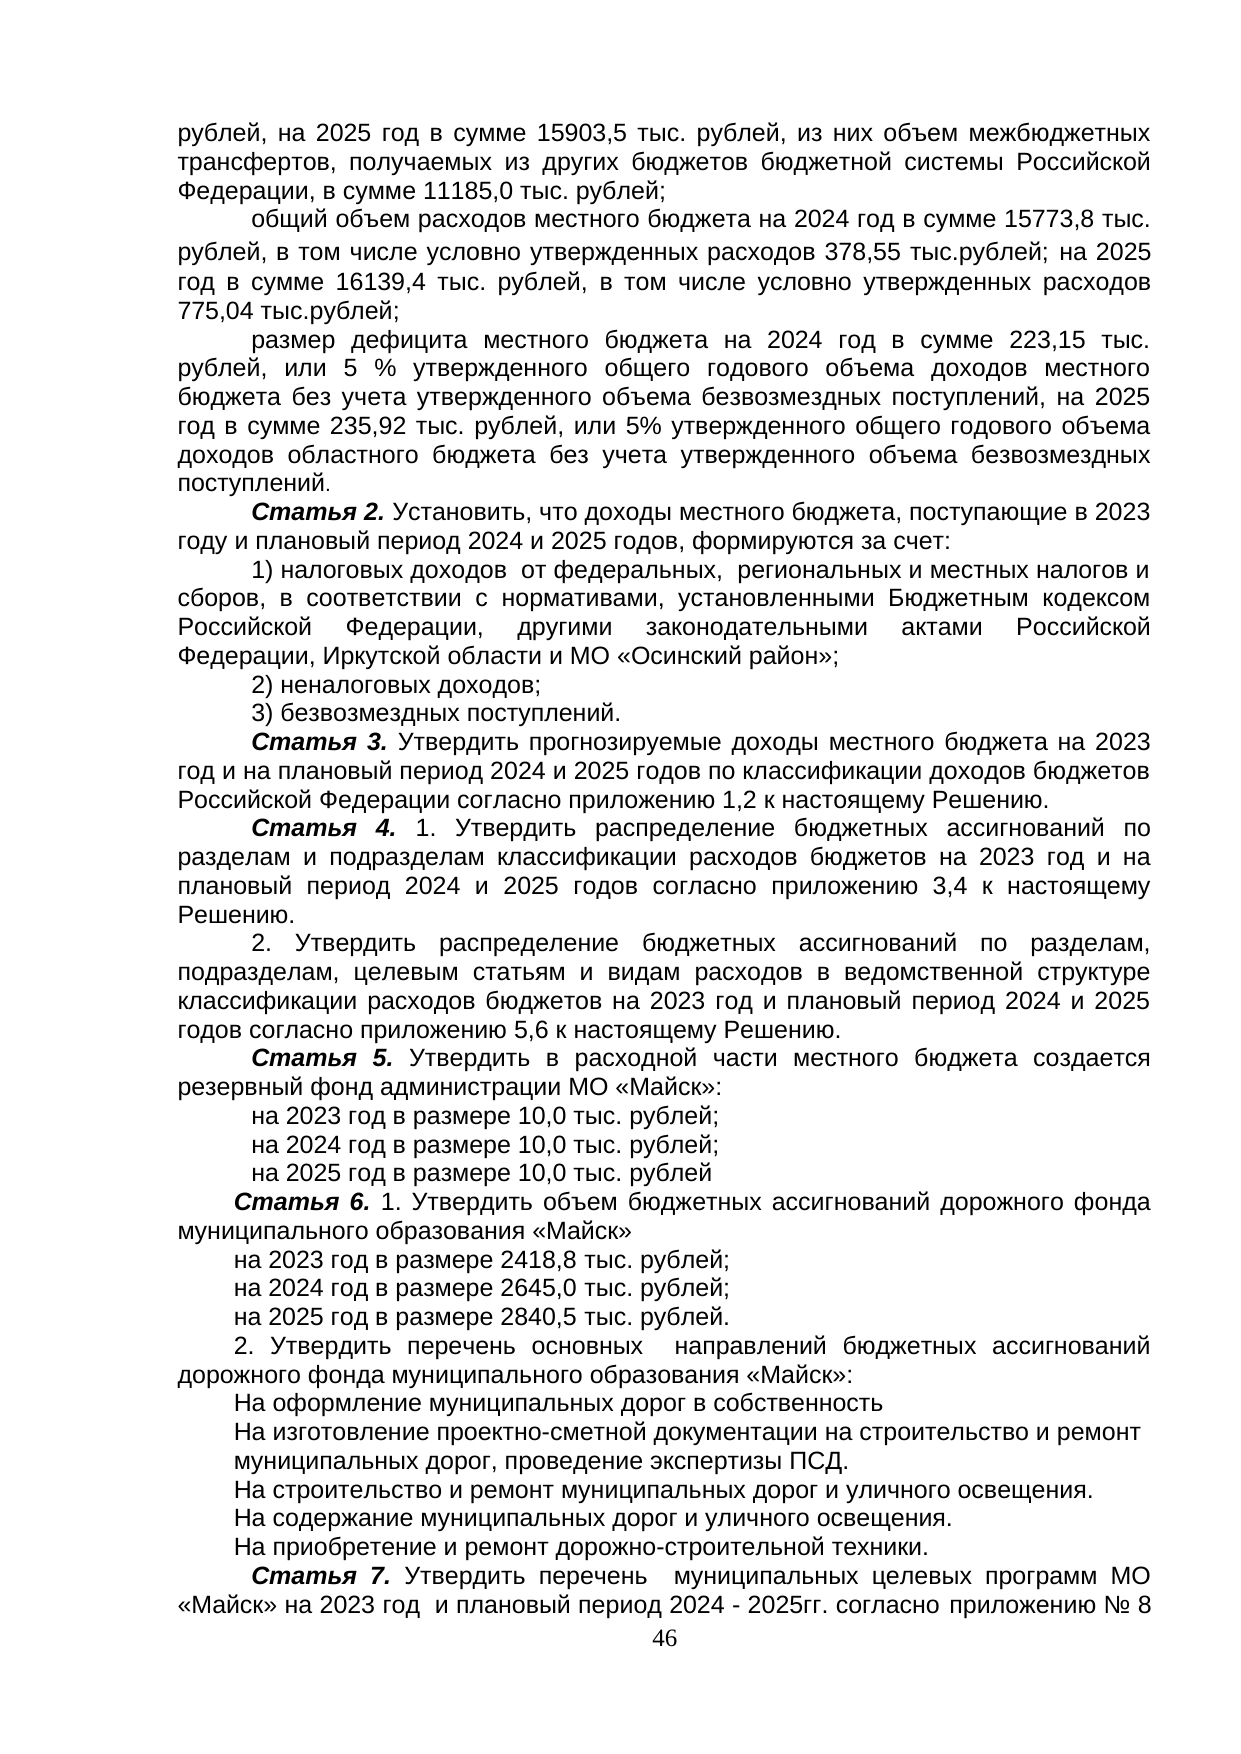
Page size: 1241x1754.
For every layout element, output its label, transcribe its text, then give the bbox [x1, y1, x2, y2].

text На содержание муниципальных дорог и уличного освещения. [177, 1503, 1152, 1532]
text 1) налоговых доходов от федеральных, региональных и местных налогов и сборов, в соответствии с нормативами, установленными Бюджетным кодексом Российской Федерации, другими законодательными актами Российской Федерации, Иркутской области и МО «Осинский район»; [177, 555, 1152, 670]
text на 2025 год в размере 10,0 тыс. рублей [177, 1158, 1152, 1187]
text На изготовление проектно-сметной документации на строительство и ремонт [177, 1417, 1152, 1446]
text Статья 3. Утвердить прогнозируемые доходы местного бюджета на 2023 год и на плановый период 2024 и 2025 годов по классификации доходов бюджетов Российской Федерации согласно приложению 1,2 к настоящему Решению. [177, 727, 1152, 813]
text 2. Утвердить распределение бюджетных ассигнований по разделам, подразделам, целевым статьям и видам расходов в ведомственной структуре классификации расходов бюджетов на 2023 год и плановый период 2024 и 2025 годов согласно приложению 5,6 к настоящему Решению. [177, 928, 1152, 1043]
text общий объем расходов местного бюджета на 2024 год в сумме 15773,8 тыс. рублей, в том числе условно утвержденных расходов 378,55 тыс.рублей; на 2025 год в сумме 16139,4 тыс. рублей, в том числе условно утвержденных расходов 775,04 тыс.рублей; [177, 204, 1152, 325]
text Статья 6. 1. Утвердить объем бюджетных ассигнований дорожного фонда муниципального образования «Майск» [177, 1187, 1152, 1245]
text 2. Утвердить перечень основных направлений бюджетных ассигнований дорожного фонда муниципального образования «Майск»: [177, 1331, 1152, 1388]
text Статья 2. Установить, что доходы местного бюджета, поступающие в 2023 году и плановый период 2024 и 2025 годов, формируются за счет: [177, 497, 1152, 555]
text на 2025 год в размере 2840,5 тыс. рублей. [177, 1302, 1152, 1331]
text 3) безвозмездных поступлений. [177, 698, 1152, 727]
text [177, 1561, 1152, 1618]
text На приобретение и ремонт дорожно-строительной техники. [177, 1532, 1152, 1561]
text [177, 118, 1152, 204]
text На оформление муниципальных дорог в собственность [177, 1388, 1152, 1417]
text на 2023 год в размере 10,0 тыс. рублей; [177, 1101, 1152, 1130]
text размер дефицита местного бюджета на 2024 год в сумме 223,15 тыс. рублей, или 5 % утвержденного общего годового объема доходов местного бюджета без учета утвержденного объема безвозмездных поступлений, на 2025 год в сумме 235,92 тыс. рублей, или 5% утвержденного общего годового объема доходов областного бюджета без учета утвержденного объема безвозмездных поступлений. [177, 325, 1152, 497]
text Статья 5. Утвердить в расходной части местного бюджета создается резервный фонд администрации МО «Майск»: [177, 1043, 1152, 1101]
text на 2023 год в размере 2418,8 тыс. рублей; [177, 1245, 1152, 1273]
text 2) неналоговых доходов; [177, 670, 1152, 698]
text Статья 4. 1. Утвердить распределение бюджетных ассигнований по разделам и подразделам классификации расходов бюджетов на 2023 год и на плановый период 2024 и 2025 годов согласно приложению 3,4 к настоящему Решению. [177, 813, 1152, 928]
text на 2024 год в размере 2645,0 тыс. рублей; [177, 1273, 1152, 1302]
text муниципальных дорог, проведение экспертизы ПСД. [177, 1446, 1152, 1475]
text На строительство и ремонт муниципальных дорог и уличного освещения. [177, 1475, 1152, 1503]
text на 2024 год в размере 10,0 тыс. рублей; [177, 1130, 1152, 1158]
